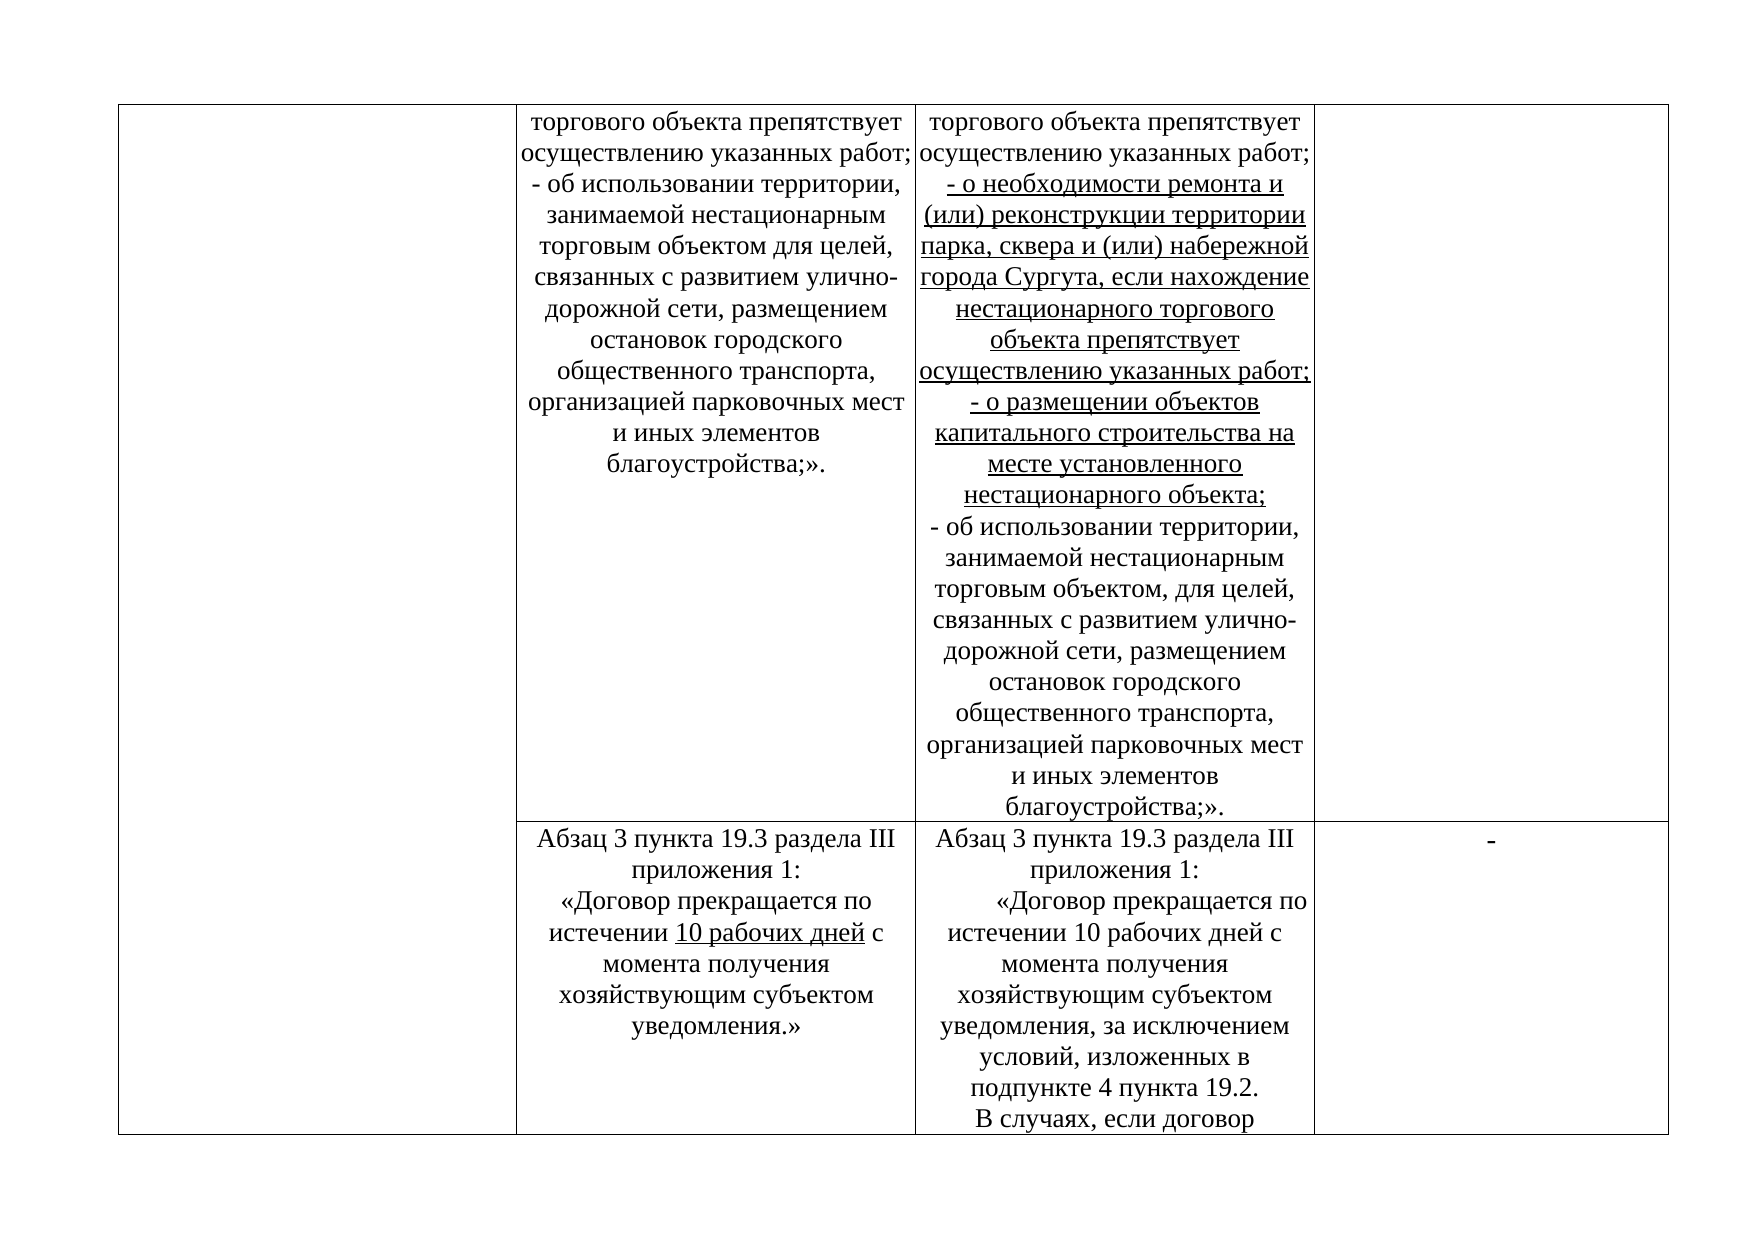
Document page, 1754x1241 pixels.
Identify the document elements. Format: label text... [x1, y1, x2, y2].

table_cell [916, 822, 1314, 1134]
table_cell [916, 105, 1314, 821]
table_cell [517, 822, 915, 1134]
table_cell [517, 105, 915, 821]
table_cell - [1315, 105, 1668, 821]
table_cell - [1315, 822, 1668, 1134]
